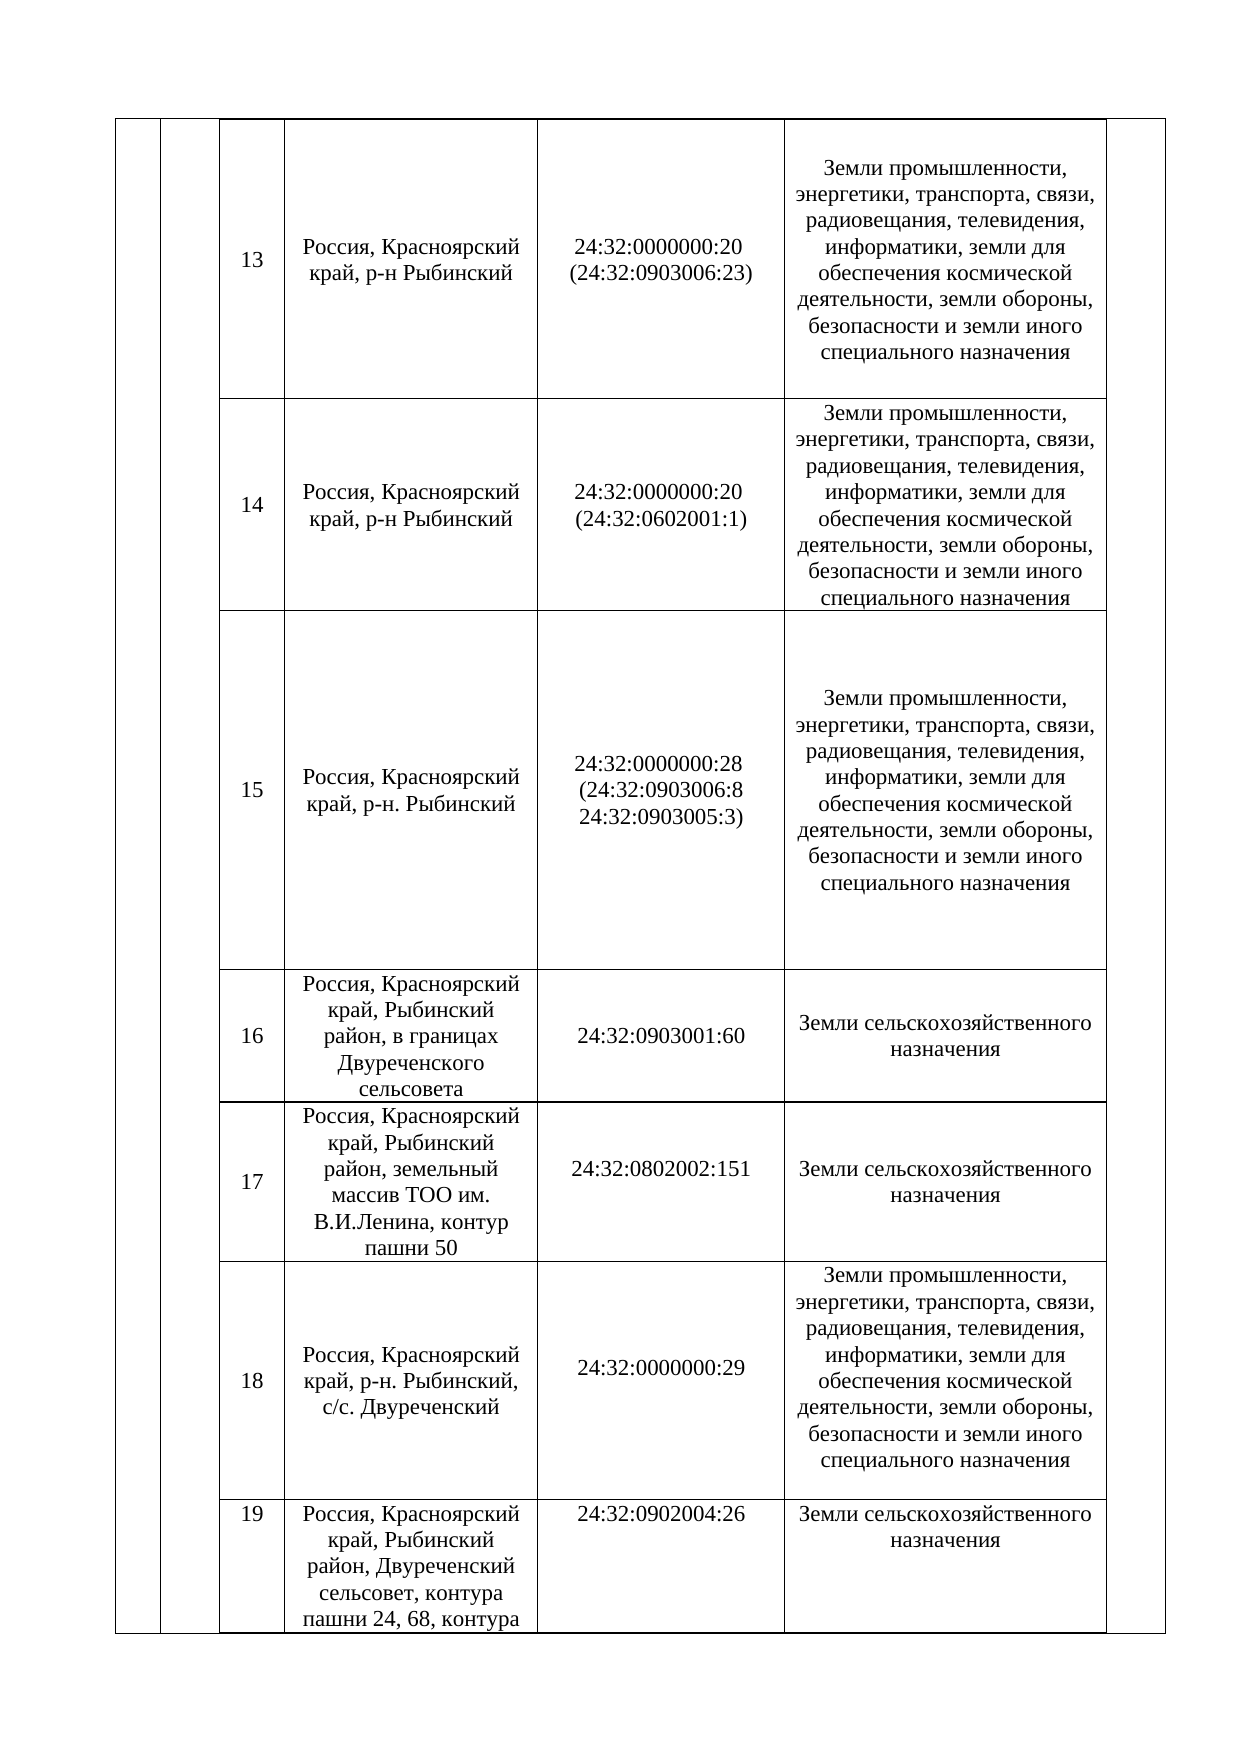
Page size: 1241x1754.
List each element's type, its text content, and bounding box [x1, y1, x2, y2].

table_cell [220, 1103, 284, 1261]
table_cell [785, 1103, 1106, 1261]
table_cell [161, 119, 219, 1633]
table_cell [220, 399, 284, 610]
table_cell [538, 970, 784, 1101]
table_cell [285, 399, 537, 610]
table_cell [220, 611, 284, 969]
table_cell [220, 970, 284, 1101]
table_cell [1107, 119, 1165, 1633]
table_cell [785, 611, 1106, 969]
table_cell [285, 1262, 537, 1499]
table_cell [538, 399, 784, 610]
table_cell [785, 970, 1106, 1101]
table_cell [538, 1262, 784, 1499]
table_cell [285, 611, 537, 969]
table_cell [458, 1103, 537, 1261]
table_cell 3 [116, 119, 160, 1633]
table_cell [220, 120, 284, 398]
table_cell [785, 1262, 1106, 1499]
table_cell [220, 1500, 284, 1632]
table_cell [785, 1500, 1106, 1632]
table_cell [538, 611, 784, 969]
table_cell [538, 1500, 784, 1632]
table_cell [785, 120, 1106, 398]
table_cell [538, 1103, 784, 1261]
table_cell [285, 1103, 381, 1261]
table_cell [785, 399, 1106, 610]
table_cell [220, 1262, 284, 1499]
table_cell [464, 970, 537, 1101]
table_cell [285, 1500, 537, 1632]
table_cell [538, 120, 784, 398]
table_cell [285, 970, 359, 1101]
table_cell [285, 120, 537, 398]
